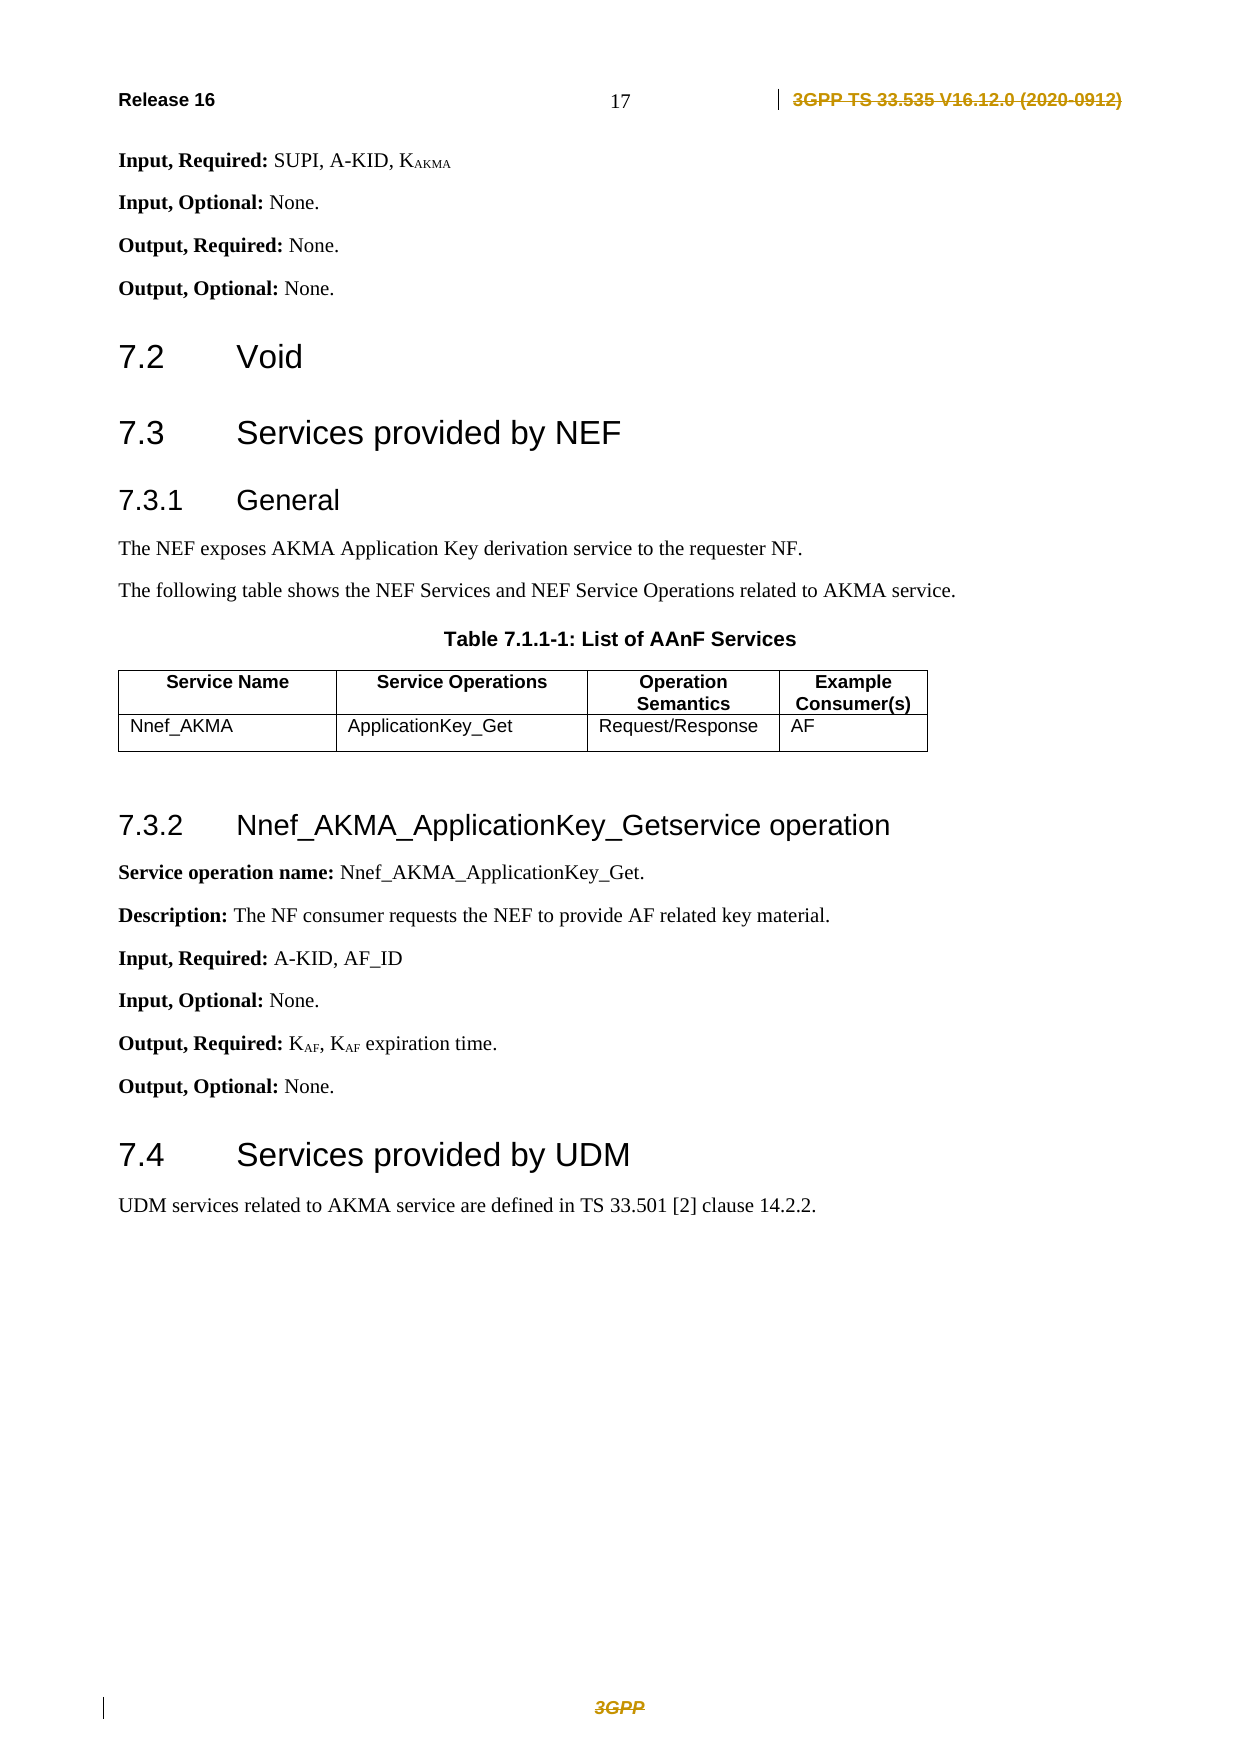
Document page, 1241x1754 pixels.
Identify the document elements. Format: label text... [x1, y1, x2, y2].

text The following table shows the NEF Services and NEF Service Operations related to AKMA service. [118, 578, 1122, 602]
subtitle 7.2 Void [118, 337, 1122, 376]
subtitle 7.4 Services provided by UDM [118, 1135, 1122, 1174]
table_cell AF [780, 715, 927, 751]
text Output, Required: KAF, KAF expiration time. [118, 1031, 1122, 1055]
text Output, Required: None. [118, 233, 1122, 257]
text The NEF exposes AKMA Application Key derivation service to the requester NF. [118, 535, 1122, 559]
table_header Example Consumer(s) [780, 671, 927, 714]
text Output, Optional: None. [118, 276, 1122, 300]
subtitle 7.3.1 General [118, 483, 1122, 517]
text Table 7.1.1-1: List of AAnF Services [118, 627, 1122, 651]
text Input, Required: SUPI, A-KID, KAKMA [118, 147, 1122, 172]
table_header Operation Semantics [588, 671, 779, 714]
table_cell Request/Response [588, 715, 779, 751]
text Description: The NF consumer requests the NEF to provide AF related key material. [118, 903, 1122, 927]
table_header Service Name [119, 671, 336, 714]
subtitle 7.3.2 Nnef_AKMA_ApplicationKey_Getservice operation [118, 807, 1122, 841]
text Service operation name: Nnef_AKMA_ApplicationKey_Get. [118, 860, 1122, 884]
table_cell ApplicationKey_Get [337, 715, 587, 751]
text Output, Optional: None. [118, 1074, 1122, 1098]
text Input, Required: A-KID, AF_ID [118, 945, 1122, 969]
table_cell Nnef_AKMA [119, 715, 336, 751]
table_header Service Operations [337, 671, 587, 714]
text Input, Optional: None. [118, 988, 1122, 1012]
text UDM services related to AKMA service are defined in TS 33.501 [2] clause 14.2.2. [118, 1193, 1122, 1217]
text Input, Optional: None. [118, 190, 1122, 214]
subtitle 7.3 Services provided by NEF [118, 413, 1122, 452]
